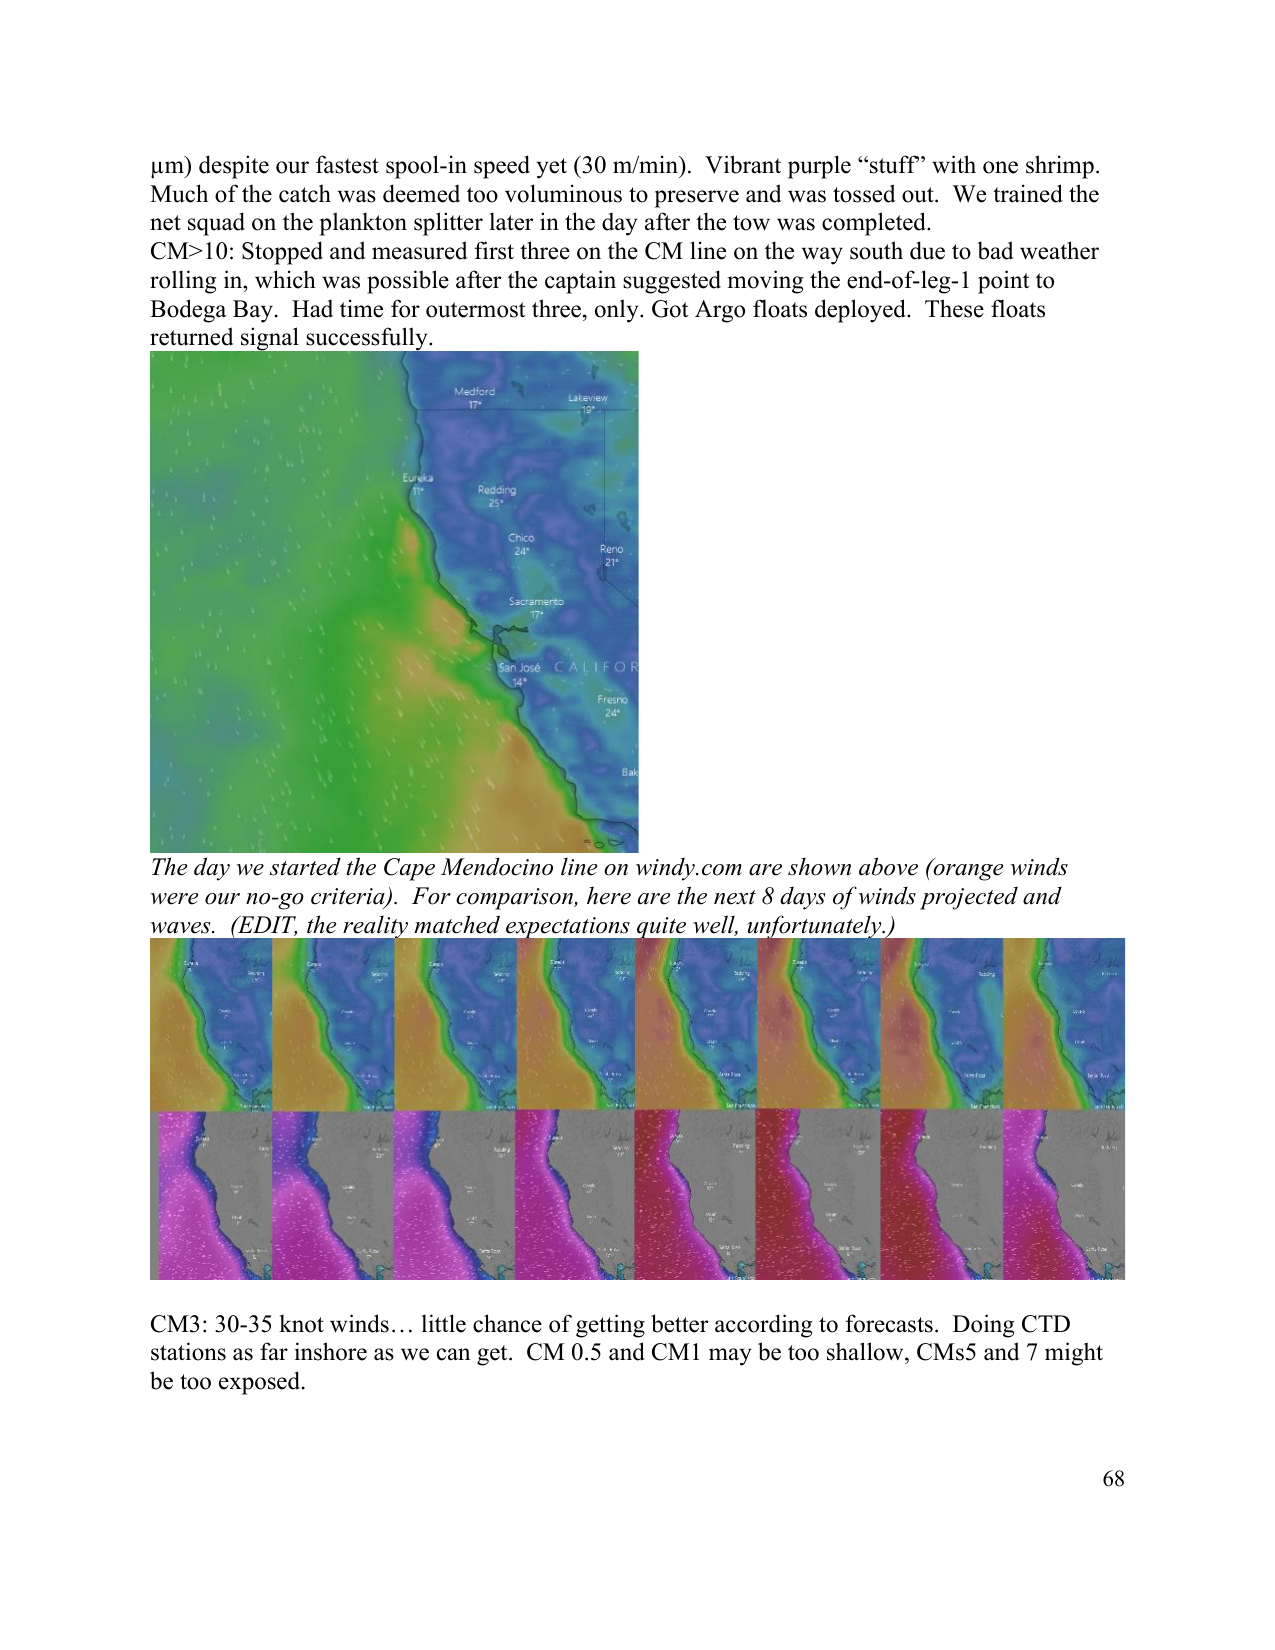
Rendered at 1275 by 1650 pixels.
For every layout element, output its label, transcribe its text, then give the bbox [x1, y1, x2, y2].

text The day we started the Cape Mendocino line on windy.com are shown above (orange winds were our no-go criteria). For comparison, here are the next 8 days of winds projected and waves. (EDIT, the reality matched expectations quite well, unfortunately.) [150, 852, 1125, 938]
text CM>10: Stopped and measured first three on the CM line on the way south due to bad weather rolling in, which was possible after the captain suggested moving the end-of-leg-1 point to Bodega Bay. Had time for outermost three, only. Got Argo floats deployed. These floats returned signal successfully. [150, 236, 1125, 351]
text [150, 150, 1125, 236]
picture [150, 351, 639, 853]
text CM3: 30-35 knot winds… little chance of getting better according to forecasts. Doing CTD stations as far inshore as we can get. CM 0.5 and CM1 may be too shallow, CMs5 and 7 might be too exposed. [150, 1309, 1125, 1395]
picture [150, 938, 1125, 1280]
